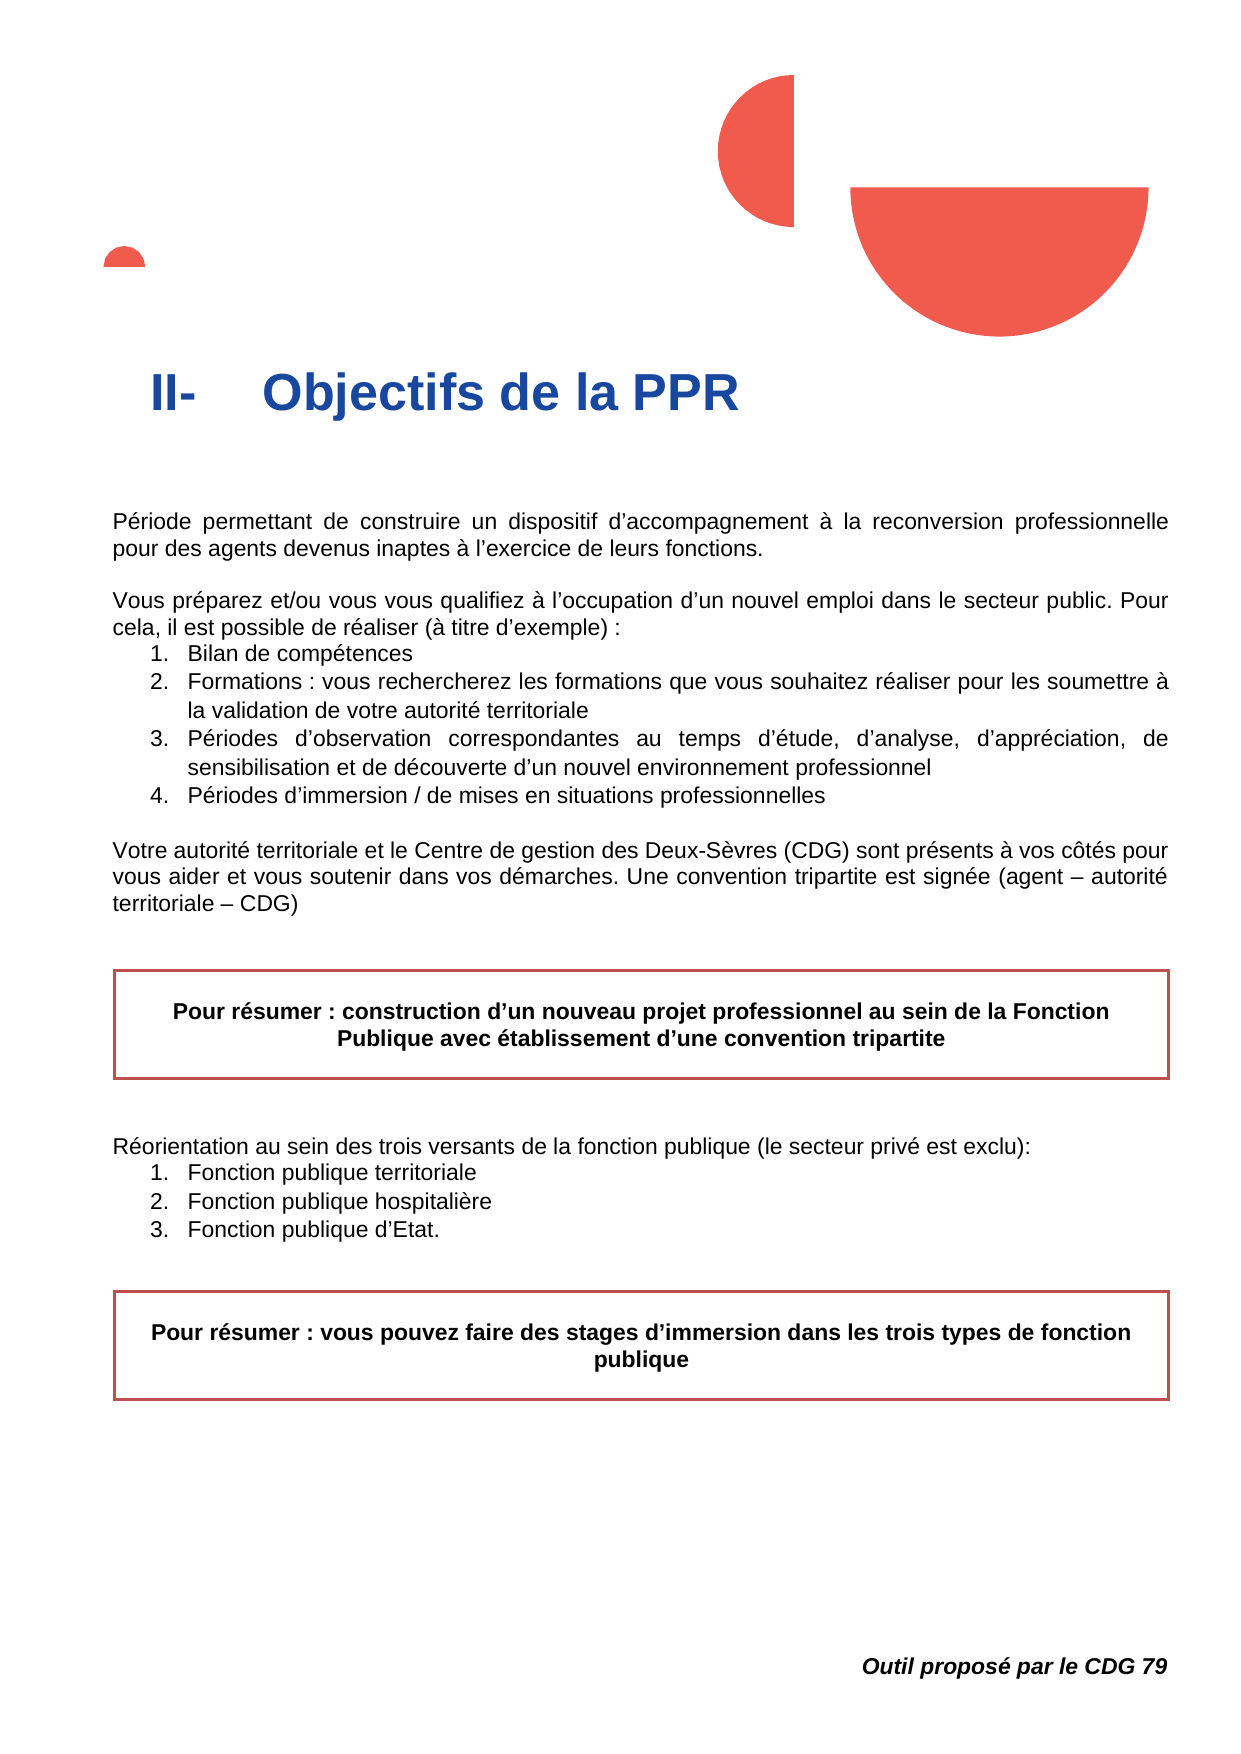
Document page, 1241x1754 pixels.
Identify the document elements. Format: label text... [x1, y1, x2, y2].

list Fonction publique hospitalière [150, 1188, 1169, 1214]
list Périodes d’observation correspondantes au temps d’étude, d’analyse, d’appréciation, de sensibilisation et de découverte d’un nouvel environnement professionnel [150, 725, 1169, 780]
list Fonction publique territoriale [150, 1159, 1169, 1186]
table_header Pour résumer : vous pouvez faire des stages d’immersion dans les trois types de fonction publique [116, 1293, 1167, 1398]
list Bilan de compétences [150, 640, 1169, 666]
list Fonction publique d’Etat. [150, 1216, 1169, 1243]
text Votre autorité territoriale et le Centre de gestion des Deux-Sèvres (CDG) sont présents à vos côtés pour vous aider et vous soutenir dans vos démarches. Une convention tripartite est signée (agent – autorité territoriale – CDG) [112, 837, 1169, 916]
text Vous préparez et/ou vous vous qualifiez à l’occupation d’un nouvel emploi dans le secteur public. Pour cela, il est possible de réaliser (à titre d’exemple) : [112, 587, 1169, 640]
list Périodes d’immersion / de mises en situations professionnelles [150, 782, 1169, 808]
text Réorientation au sein des trois versants de la fonction publique (le secteur privé est exclu): [112, 1133, 1169, 1159]
text Période permettant de construire un dispositif d’accompagnement à la reconversion professionnelle pour des agents devenus inaptes à l’exercice de leurs fonctions. [112, 508, 1169, 561]
table_header Pour résumer : construction d’un nouveau projet professionnel au sein de la Fonction Publique avec établissement d’une convention tripartite [116, 972, 1167, 1077]
subtitle Objectifs de la PPR [150, 361, 1169, 421]
list Formations : vous rechercherez les formations que vous souhaitez réaliser pour les soumettre à la validation de votre autorité territoriale [150, 668, 1169, 723]
